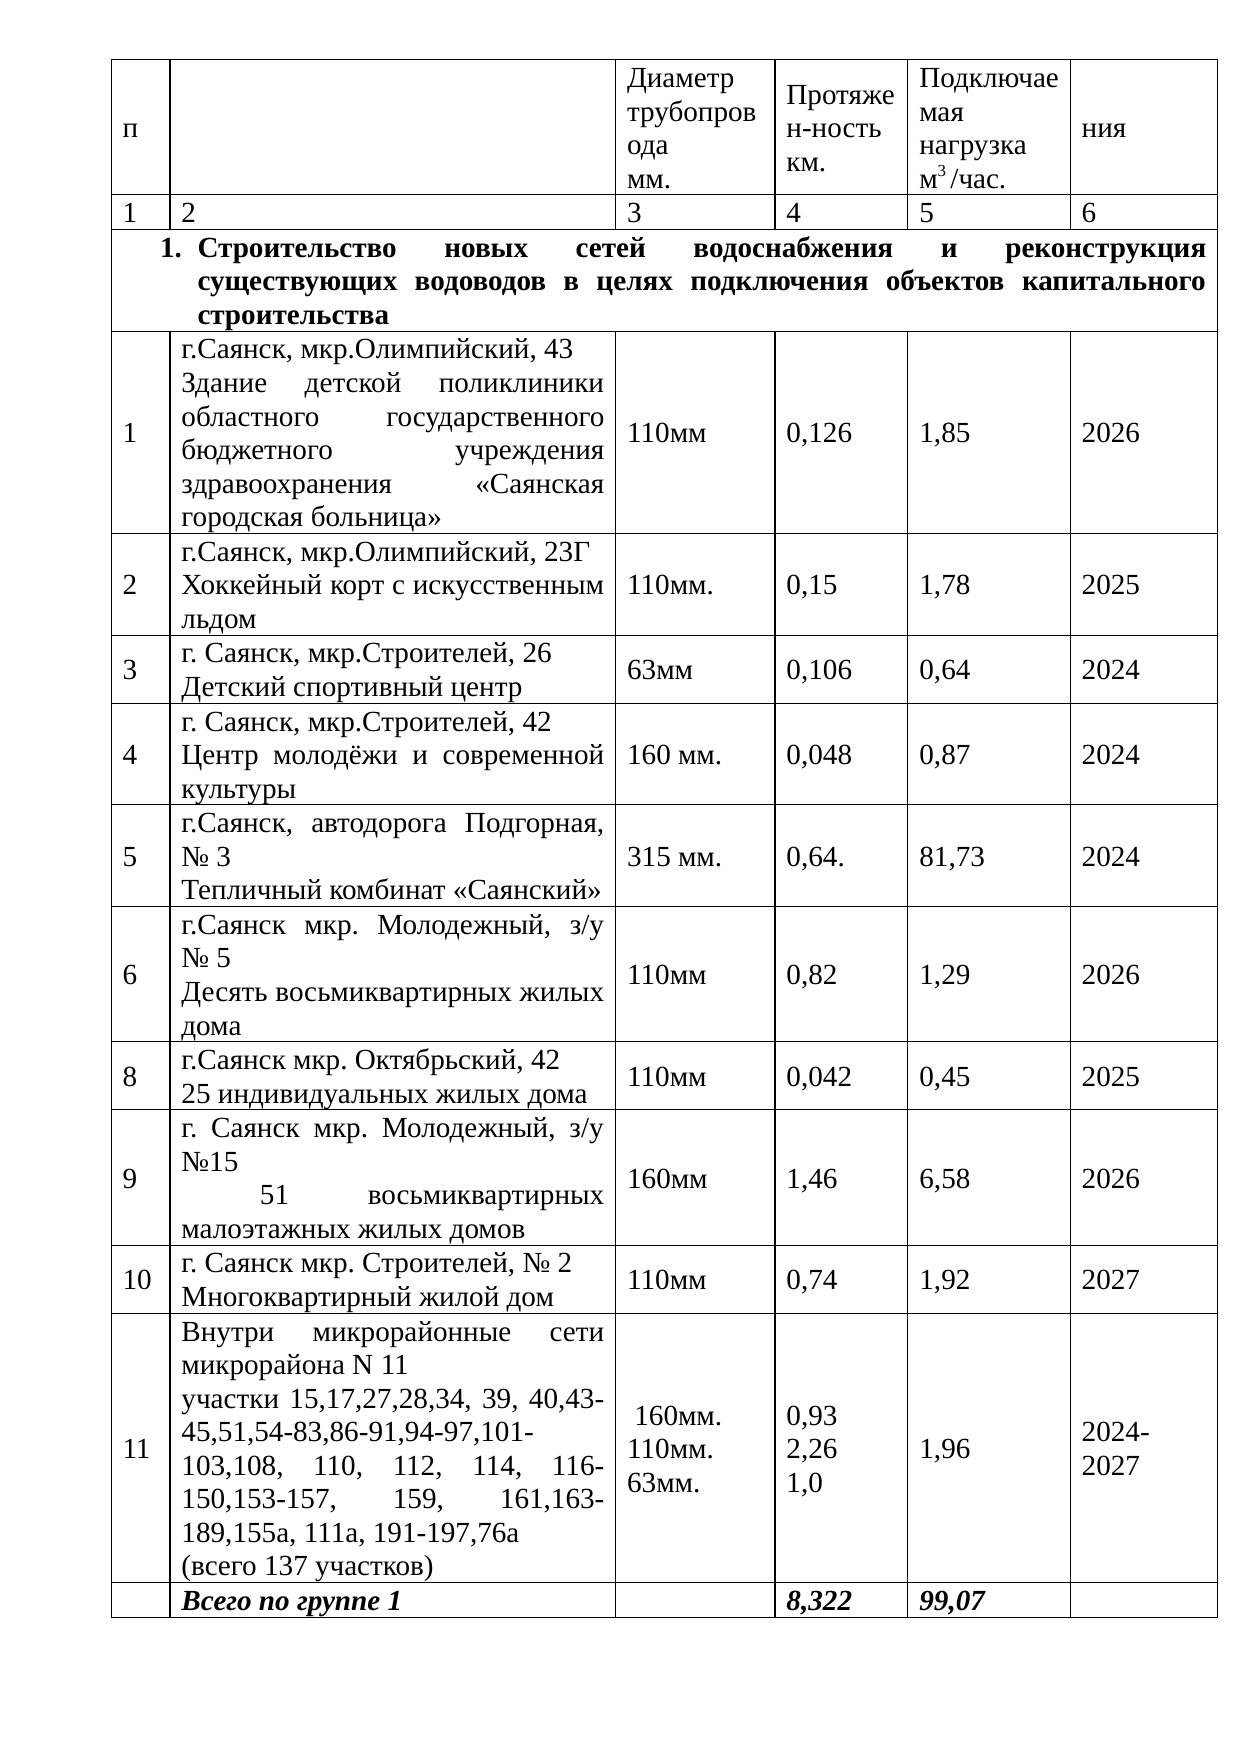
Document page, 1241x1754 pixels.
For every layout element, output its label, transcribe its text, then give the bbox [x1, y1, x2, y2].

table_cell 2026 [1071, 907, 1217, 1041]
table_cell 5 [112, 805, 169, 906]
table_cell г.Саянск мкр. Октябрьский, 42 25 индивидуальных жилых дома [171, 1042, 615, 1109]
table_cell 4 [112, 704, 169, 804]
table_cell г. Саянск, мкр.Строителей, 42 Центр молодёжи и современной культуры [171, 704, 615, 804]
table_header № п/п [112, 60, 169, 194]
table_cell 0,93 2,26 1,0 [776, 1314, 907, 1582]
table_cell 6,58 [908, 1110, 1070, 1244]
table_cell г. Саянск мкр. Строителей, № 2 Многоквартирный жилой дом [171, 1246, 615, 1313]
table_cell 2026 [1071, 332, 1217, 533]
table_cell 1,92 [908, 1246, 1070, 1313]
table_cell [1071, 1583, 1217, 1617]
table_cell 4 [776, 195, 907, 229]
table_cell 3 [112, 636, 169, 703]
table_cell 0,15 [776, 534, 907, 634]
table_cell 110мм. [616, 534, 774, 634]
table_cell 3 [616, 195, 774, 229]
table_cell г. Саянск мкр. Молодежный, з/у №15 51 восьмиквартирных малоэтажных жилых домов [171, 1110, 615, 1244]
table_cell 110мм [616, 332, 774, 533]
table_cell 1,96 [908, 1314, 1070, 1582]
table_cell 160мм. 110мм. 63мм. [616, 1314, 774, 1582]
table_cell 1 [112, 332, 169, 533]
table_cell 2024 [1071, 636, 1217, 703]
table_cell г.Саянск мкр. Молодежный, з/у № 5 Десять восьмиквартирных жилых дома [171, 907, 615, 1041]
table_cell Внутри микрорайонные сети микрорайона N 11 участки 15,17,27,28,34, 39, 40,43-45,51,54-83,86-91,94-97,101-103,108, 110, 112, 114, 116-150,153-157, 159, 161,163-189,155а, 111а, 191-197,76а (всего 137 участков) [171, 1314, 615, 1582]
table_cell г.Саянск, мкр.Олимпийский, 23Г Хоккейный корт с искусственным льдом [171, 534, 615, 634]
table_cell 0,45 [908, 1042, 1070, 1109]
table_cell 99,07 [908, 1583, 1070, 1617]
table_cell 8 [112, 1042, 169, 1109]
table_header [171, 60, 615, 194]
table_cell 160 мм. [616, 704, 774, 804]
table_cell 1,85 [908, 332, 1070, 533]
table_cell 0,64 [908, 636, 1070, 703]
table_cell 2026 [1071, 1110, 1217, 1244]
table_cell Диаметр трубопровода мм. [616, 60, 774, 194]
table_cell 63мм [616, 636, 774, 703]
table_cell 0,106 [776, 636, 907, 703]
table_cell 81,73 [908, 805, 1070, 906]
table_cell 0,74 [776, 1246, 907, 1313]
table_cell г.Саянск, мкр.Олимпийский, 43 Здание детской поликлиники областного государственного бюджетного учреждения здравоохранения «Саянская городская больница» [171, 332, 615, 533]
table_cell 0,64. [776, 805, 907, 906]
table_cell 1 [112, 195, 169, 229]
table_cell 110мм [616, 1042, 774, 1109]
table_cell 9 [112, 1110, 169, 1244]
table_cell Протяжен-ность км. [776, 60, 907, 194]
table_cell 2025 [1071, 534, 1217, 634]
table_cell 5 [908, 195, 1070, 229]
table_cell 2025 [1071, 1042, 1217, 1109]
table_cell 2024 [1071, 704, 1217, 804]
table_cell 160мм [616, 1110, 774, 1244]
table_cell Подключаемая нагрузка м3 /час. [908, 60, 1070, 194]
table_cell 0,82 [776, 907, 907, 1041]
table_cell 6 [112, 907, 169, 1041]
table_cell Всего по группе 1 [171, 1583, 615, 1617]
table_cell 11 [112, 1314, 169, 1582]
table_cell 110мм [616, 1246, 774, 1313]
table_cell 2 [112, 534, 169, 634]
table_cell 10 [112, 1246, 169, 1313]
table_cell [616, 1583, 774, 1617]
table_cell 1,78 [908, 534, 1070, 634]
table_cell 1,46 [776, 1110, 907, 1244]
table_cell 8,322 [776, 1583, 907, 1617]
table_cell 2024-2027 [1071, 1314, 1217, 1582]
table_cell г. Саянск, мкр.Строителей, 26 Детский спортивный центр [171, 636, 615, 703]
table_header Срок подключения [1071, 60, 1217, 194]
table_cell 110мм [616, 907, 774, 1041]
table_cell 315 мм. [616, 805, 774, 906]
table_cell 2024 [1071, 805, 1217, 906]
table_cell 0,048 [776, 704, 907, 804]
table_cell Строительство новых сетей водоснабжения и реконструкция существующих водоводов в целях подключения объектов капитального строительства [112, 230, 1217, 331]
table_cell 2027 [1071, 1246, 1217, 1313]
table_cell г.Саянск, автодорога Подгорная, № 3 Тепличный комбинат «Саянский» [171, 805, 615, 906]
table_cell [112, 1583, 169, 1617]
table_cell 1,29 [908, 907, 1070, 1041]
table_cell 2 [171, 195, 615, 229]
table_cell 6 [1071, 195, 1217, 229]
table_cell 0,126 [776, 332, 907, 533]
table_cell 0,042 [776, 1042, 907, 1109]
table_cell 0,87 [908, 704, 1070, 804]
